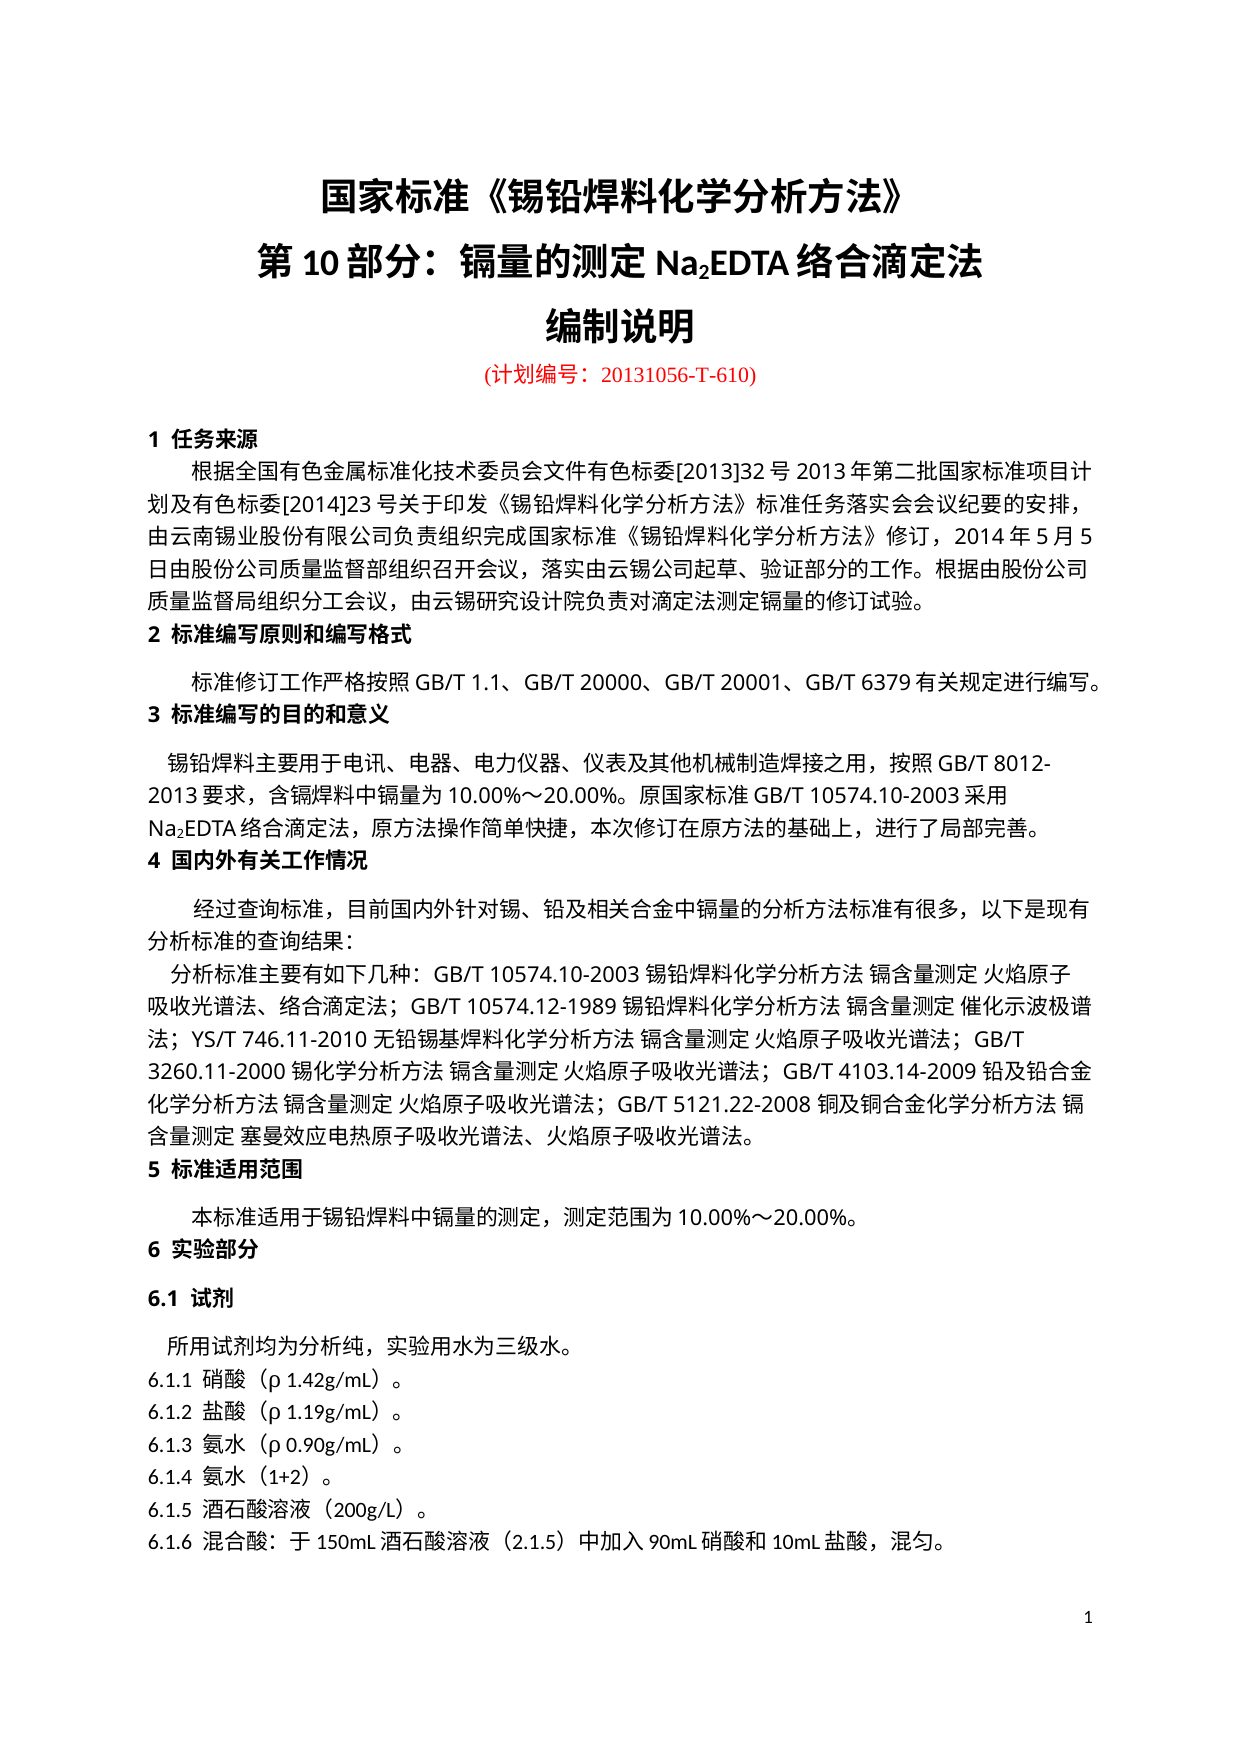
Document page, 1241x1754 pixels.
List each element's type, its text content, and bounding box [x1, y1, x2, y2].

text 所用试剂均为分析纯，实验用水为三级水。 [148, 1329, 1092, 1361]
text 2 标准编写原则和编写格式 [148, 616, 1092, 649]
text 编制说明 [148, 291, 1092, 356]
text 6 实验部分 [148, 1232, 1092, 1264]
text 6.1.3 氨水（ρ 0.90g/mL）。 [148, 1426, 1092, 1459]
text 4 国内外有关工作情况 [148, 843, 1092, 875]
text 3 标准编写的目的和意义 [148, 697, 1092, 729]
text 锡铅焊料主要用于电讯、电器、电力仪器、仪表及其他机械制造焊接之用，按照GB/T 8012-2013要求，含镉焊料中镉量为10.00%～20.00%。原国家标准GB/T 10574.10-2003采用Na2EDTA络合滴定法，原方法操作简单快捷，本次修订在原方法的基础上，进行了局部完善。 [148, 745, 1092, 843]
text 1 任务来源 [148, 421, 1092, 454]
text 国家标准《锡铅焊料化学分析方法》 [148, 161, 1092, 226]
text 6.1.2 盐酸（ρ 1.19g/mL）。 [148, 1394, 1092, 1426]
text 根据全国有色金属标准化技术委员会文件有色标委[2013]32号2013年第二批国家标准项目计划及有色标委[2014]23号关于印发《锡铅焊料化学分析方法》标准任务落实会会议纪要的安排，由云南锡业股份有限公司负责组织完成国家标准《锡铅焊料化学分析方法》修订，2014年5月5日由股份公司质量监督部组织召开会议，落实由云锡公司起草、验证部分的工作。根据由股份公司质量监督局组织分工会议，由云锡研究设计院负责对滴定法测定镉量的修订试验。 [148, 454, 1092, 616]
text 6.1.4 氨水（1+2）。 [148, 1459, 1092, 1491]
text 5 标准适用范围 [148, 1151, 1092, 1184]
text 分析标准主要有如下几种：GB/T 10574.10-2003 锡铅焊料化学分析方法 镉含量测定 火焰原子吸收光谱法、络合滴定法；GB/T 10574.12-1989 锡铅焊料化学分析方法 镉含量测定 催化示波极谱法；YS/T 746.11-2010 无铅锡基焊料化学分析方法 镉含量测定 火焰原子吸收光谱法；GB/T 3260.11-2000 锡化学分析方法 镉含量测定 火焰原子吸收光谱法；GB/T 4103.14-2009 铅及铅合金化学分析方法 镉含量测定 火焰原子吸收光谱法；GB/T 5121.22-2008 铜及铜合金化学分析方法 镉含量测定 塞曼效应电热原子吸收光谱法、火焰原子吸收光谱法。 [148, 956, 1092, 1151]
text 经过查询标准，目前国内外针对锡、铅及相关合金中镉量的分析方法标准有很多，以下是现有分析标准的查询结果： [148, 891, 1092, 956]
text 6.1.6 混合酸：于150mL 酒石酸溶液（2.1.5）中加入90mL硝酸和10mL盐酸，混匀。 [148, 1524, 1092, 1556]
text (计划编号：20131056-T-610) [148, 356, 1092, 389]
text 6.1.1 硝酸（ρ 1.42g/mL）。 [148, 1361, 1092, 1394]
text 第10部分：镉量的测定 Na2EDTA络合滴定法 [148, 226, 1092, 291]
text 标准修订工作严格按照GB/T 1.1、GB/T 20000、GB/T 20001、GB/T 6379有关规定进行编写。 [148, 664, 1092, 697]
text 6.1 试剂 [148, 1280, 1092, 1313]
text 6.1.5 酒石酸溶液（200g/L）。 [148, 1491, 1092, 1524]
text 本标准适用于锡铅焊料中镉量的测定，测定范围为10.00%～20.00%。 [148, 1199, 1092, 1232]
